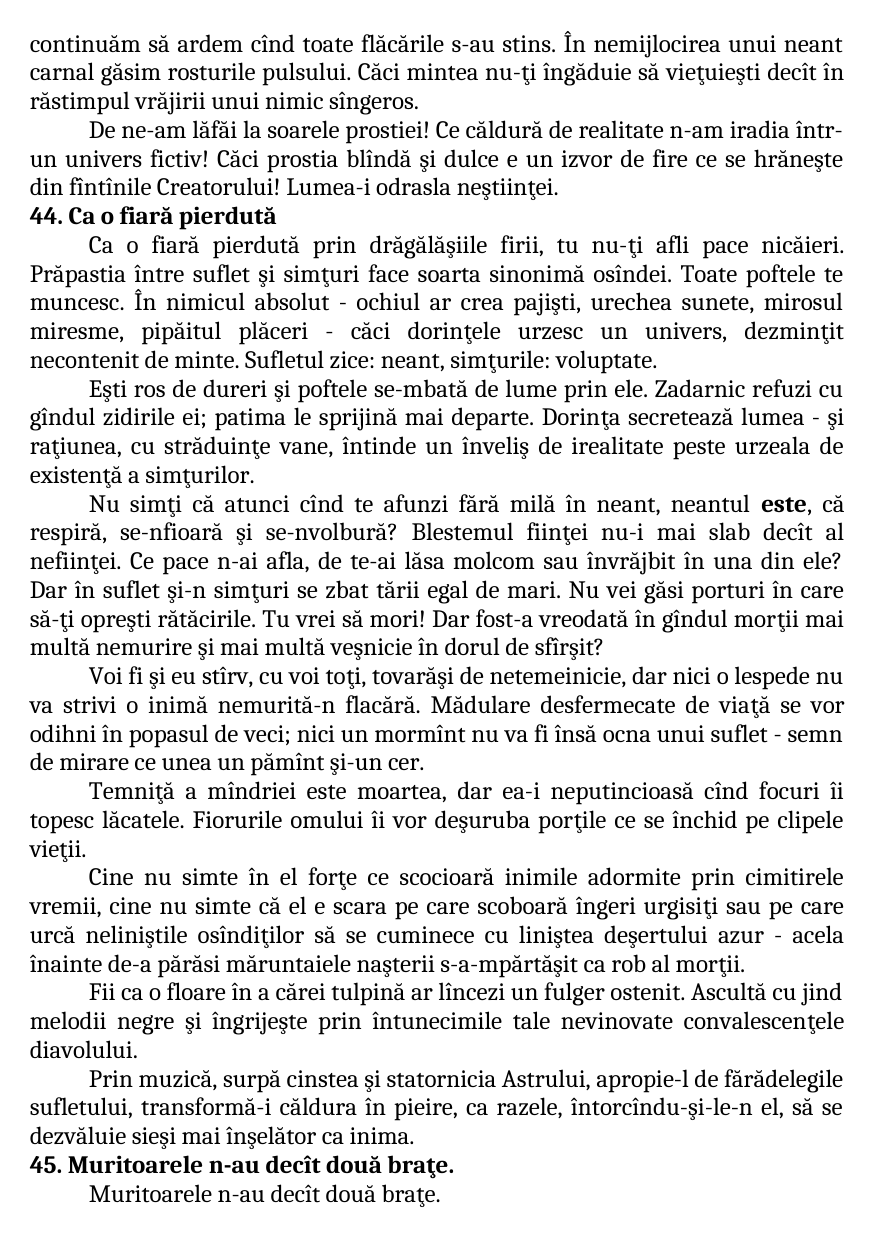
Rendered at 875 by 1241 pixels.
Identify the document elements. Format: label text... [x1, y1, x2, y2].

text Cine nu simte în el forţe ce scocioară inimile adormite prin cimitirele vremii, cine nu simte că el e scara pe care scoboară îngeri urgisiţi sau pe care urcă neliniştile osîndiţilor să se cuminece cu liniştea deşertului azur - acela înainte de-a părăsi măruntaiele naşterii s-a-mpărtăşit ca rob al morţii. [29, 863, 844, 978]
subtitle 44. Ca o fiară pierdută [29, 202, 844, 231]
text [29, 29, 844, 116]
subtitle 45. Muritoarele n-au decît două braţe. [29, 1151, 844, 1179]
text Muritoarele n-au decît două braţe. [29, 1179, 844, 1208]
text Voi fi şi eu stîrv, cu voi toţi, tovarăşi de netemeinicie, dar nici o lespede nu va strivi o inimă nemurită-n flacără. Mădulare desfermecate de viaţă se vor odihni în popasul de veci; nici un mormînt nu va fi însă ocna unui suflet - semn de mirare ce unea un pămînt şi-un cer. [29, 662, 844, 777]
text Eşti ros de dureri şi poftele se-mbată de lume prin ele. Zadarnic refuzi cu gîndul zidirile ei; patima le sprijină mai departe. Dorinţa secretează lumea - şi raţiunea, cu străduinţe vane, întinde un înveliş de irealitate peste urzeala de existenţă a simţurilor. [29, 374, 844, 489]
text Nu simţi că atunci cînd te afunzi fără milă în neant, neantul este, că respiră, se-nfioară şi se-nvolbură? Blestemul fiinţei nu-i mai slab decît al nefiinţei. Ce pace n-ai afla, de te-ai lăsa molcom sau învrăjbit în una din ele? Dar în suflet şi-n simţuri se zbat tării egal de mari. Nu vei găsi porturi în care să-ţi opreşti rătăcirile. Tu vrei să mori! Dar fost-a vreodată în gîndul morţii mai multă nemurire şi mai multă veşnicie în dorul de sfîrşit? [29, 489, 844, 662]
text Ca o fiară pierdută prin drăgălăşiile firii, tu nu-ţi afli pace nicăieri. Prăpastia între suflet şi simţuri face soarta sinonimă osîndei. Toate poftele te muncesc. În nimicul absolut - ochiul ar crea pajişti, urechea sunete, mirosul miresme, pipăitul plăceri - căci dorinţele urzesc un univers, dezminţit necontenit de minte. Sufletul zice: neant, simţurile: voluptate. [29, 231, 844, 374]
text De ne-am lăfăi la soarele prostiei! Ce căldură de realitate n-am iradia într-un univers fictiv! Căci prostia blîndă şi dulce e un izvor de fire ce se hrăneşte din fîntînile Creatorului! Lumea-i odrasla neştiinţei. [29, 116, 844, 202]
text Fii ca o floare în a cărei tulpină ar lîncezi un fulger ostenit. Ascultă cu jind melodii negre şi îngrijeşte prin întunecimile tale nevinovate convalescenţele diavolului. [29, 978, 844, 1064]
text Temniţă a mîndriei este moartea, dar ea-i neputincioasă cînd focuri îi topesc lăcatele. Fiorurile omului îi vor deşuruba porţile ce se închid pe clipele vieţii. [29, 777, 844, 863]
text Prin muzică, surpă cinstea şi statornicia Astrului, apropie-l de fărădelegile sufletului, transformă-i căldura în pieire, ca razele, întorcîndu-şi-le-n el, să se dezvăluie sieşi mai înşelător ca inima. [29, 1064, 844, 1151]
